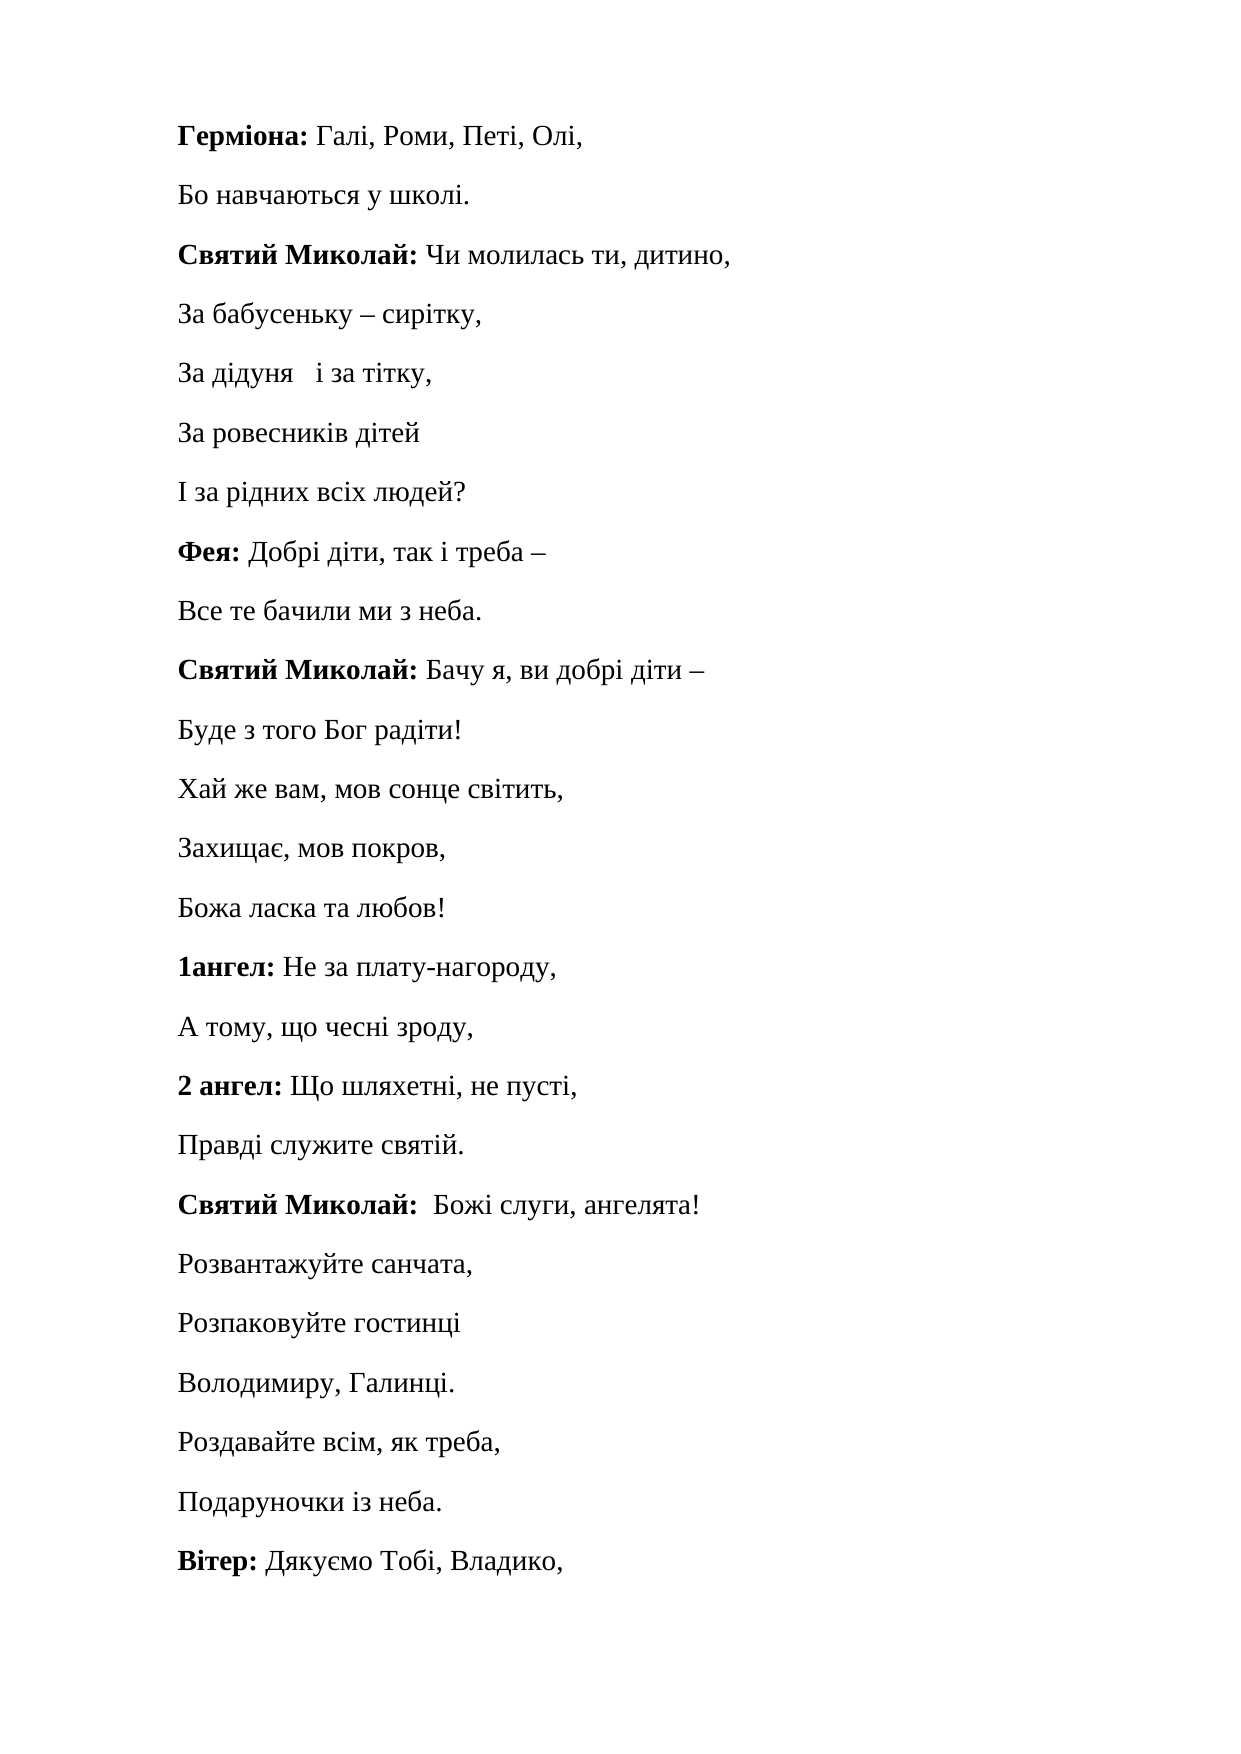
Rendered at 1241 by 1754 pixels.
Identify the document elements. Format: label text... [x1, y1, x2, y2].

text Святий Миколай: Божі слуги, ангелята! [177, 1187, 1152, 1220]
text 2 ангел: Що шляхетні, не пусті, [177, 1068, 1152, 1102]
text За бабусеньку – сирітку, [177, 296, 1152, 330]
text Буде з того Бог радіти! [177, 712, 1152, 745]
text За дідуня і за тітку, [177, 356, 1152, 389]
text Герміона: Галі, Роми, Петі, Олі, [177, 118, 1152, 152]
text Бо навчаються у школі. [177, 177, 1152, 211]
text А тому, що чесні зроду, [177, 1009, 1152, 1042]
text Хай же вам, мов сонце світить, [177, 771, 1152, 805]
text 1ангел: Не за плату-нагороду, [177, 949, 1152, 983]
text Подаруночки із неба. [177, 1484, 1152, 1517]
text За ровесників дітей [177, 415, 1152, 448]
text І за рідних всіх людей? [177, 474, 1152, 508]
text Божа ласка та любов! [177, 890, 1152, 923]
text Святий Миколай: Чи молилась ти, дитино, [177, 237, 1152, 270]
text Фея: Добрі діти, так і треба – [177, 534, 1152, 567]
text Роздавайте всім, як треба, [177, 1424, 1152, 1458]
text Розвантажуйте санчата, [177, 1246, 1152, 1280]
text Все те бачили ми з неба. [177, 593, 1152, 627]
text Розпаковуйте гостинці [177, 1306, 1152, 1339]
text Захищає, мов покров, [177, 831, 1152, 864]
text Вітер: Дякуємо Тобі, Владико, [177, 1543, 1152, 1577]
text Володимиру, Галинці. [177, 1365, 1152, 1398]
text Правді служите святій. [177, 1127, 1152, 1161]
text Святий Миколай: Бачу я, ви добрі діти – [177, 652, 1152, 686]
